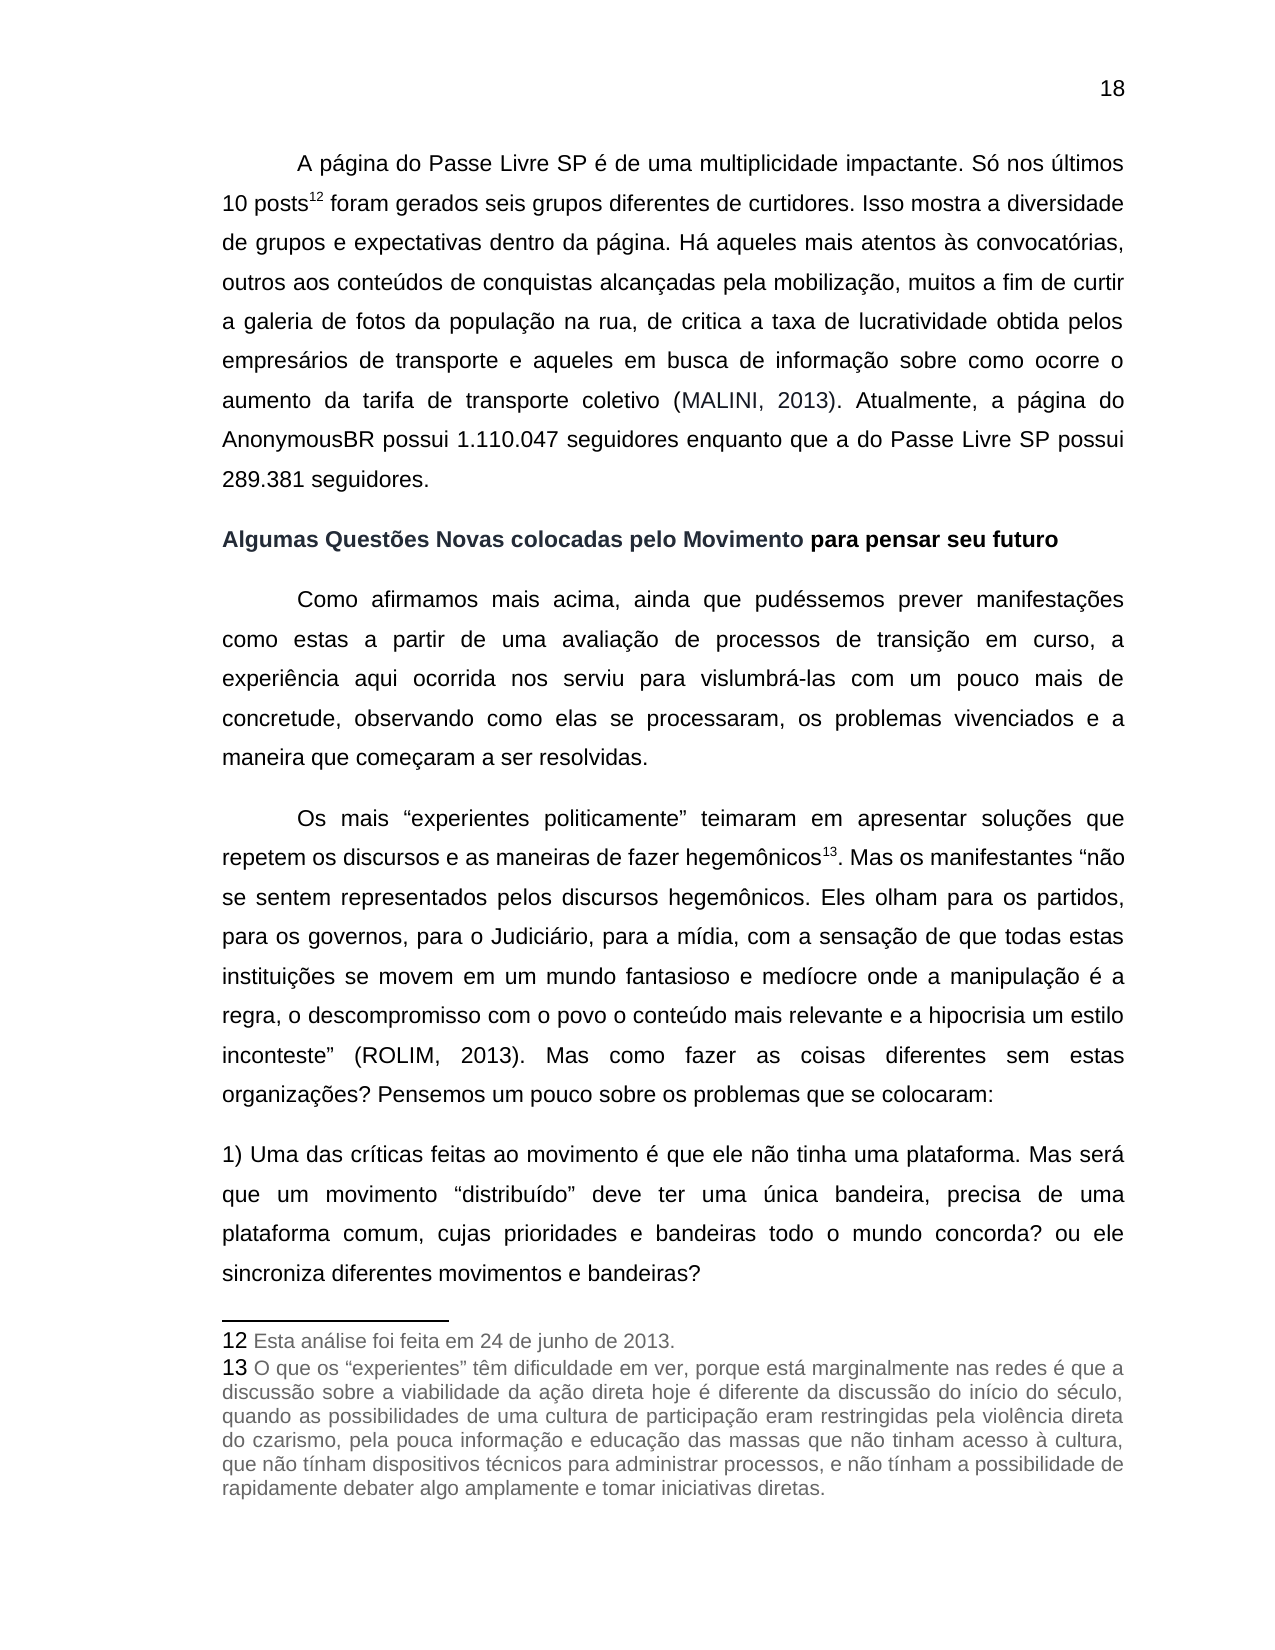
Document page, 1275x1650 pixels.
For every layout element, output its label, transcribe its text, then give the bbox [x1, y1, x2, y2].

text Como afirmamos mais acima, ainda que pudéssemos prever manifestações como estas a partir de uma avaliação de processos de transição em curso, a experiência aqui ocorrida nos serviu para vislumbrá-las com um pouco mais de concretude, observando como elas se processaram, os problemas vivenciados e a maneira que começaram a ser resolvidas. [222, 586, 1125, 771]
text A página do Passe Livre SP é de uma multiplicidade impactante. Só nos últimos 10 posts foram gerados seis grupos diferentes de curtidores. Isso mostra a diversidade de grupos e expectativas dentro da página. Há aqueles mais atentos às convocatórias, outros aos conteúdos de conquistas alcançadas pela mobilização, muitos a fim de curtir a galeria de fotos da população na rua, de critica a taxa de lucratividade obtida pelos empresários de transporte e aqueles em busca de informação sobre como ocorre o aumento da tarifa de transporte coletivo (MALINI, 2013). Atualmente, a página do AnonymousBR possui 1.110.047 seguidores enquanto que a do Passe Livre SP possui 289.381 seguidores. [222, 150, 1125, 492]
text Algumas Questões Novas colocadas pelo Movimento para pensar seu futuro [222, 526, 1125, 552]
text 1) Uma das críticas feitas ao movimento é que ele não tinha uma plataforma. Mas será que um movimento “distribuído” deve ter uma única bandeira, precisa de uma plataforma comum, cujas prioridades e bandeiras todo o mundo concorda? ou ele sincroniza diferentes movimentos e bandeiras? [222, 1141, 1125, 1286]
text Os mais “experientes politicamente” teimaram em apresentar soluções que repetem os discursos e as maneiras de fazer hegemônicos. Mas os manifestantes “não se sentem representados pelos discursos hegemônicos. Eles olham para os partidos, para os governos, para o Judiciário, para a mídia, com a sensação de que todas estas instituições se movem em um mundo fantasioso e medíocre onde a manipulação é a regra, o descompromisso com o povo o conteúdo mais relevante e a hipocrisia um estilo inconteste” (ROLIM, 2013). Mas como fazer as coisas diferentes sem estas organizações? Pensemos um pouco sobre os problemas que se colocaram: [222, 805, 1125, 1107]
